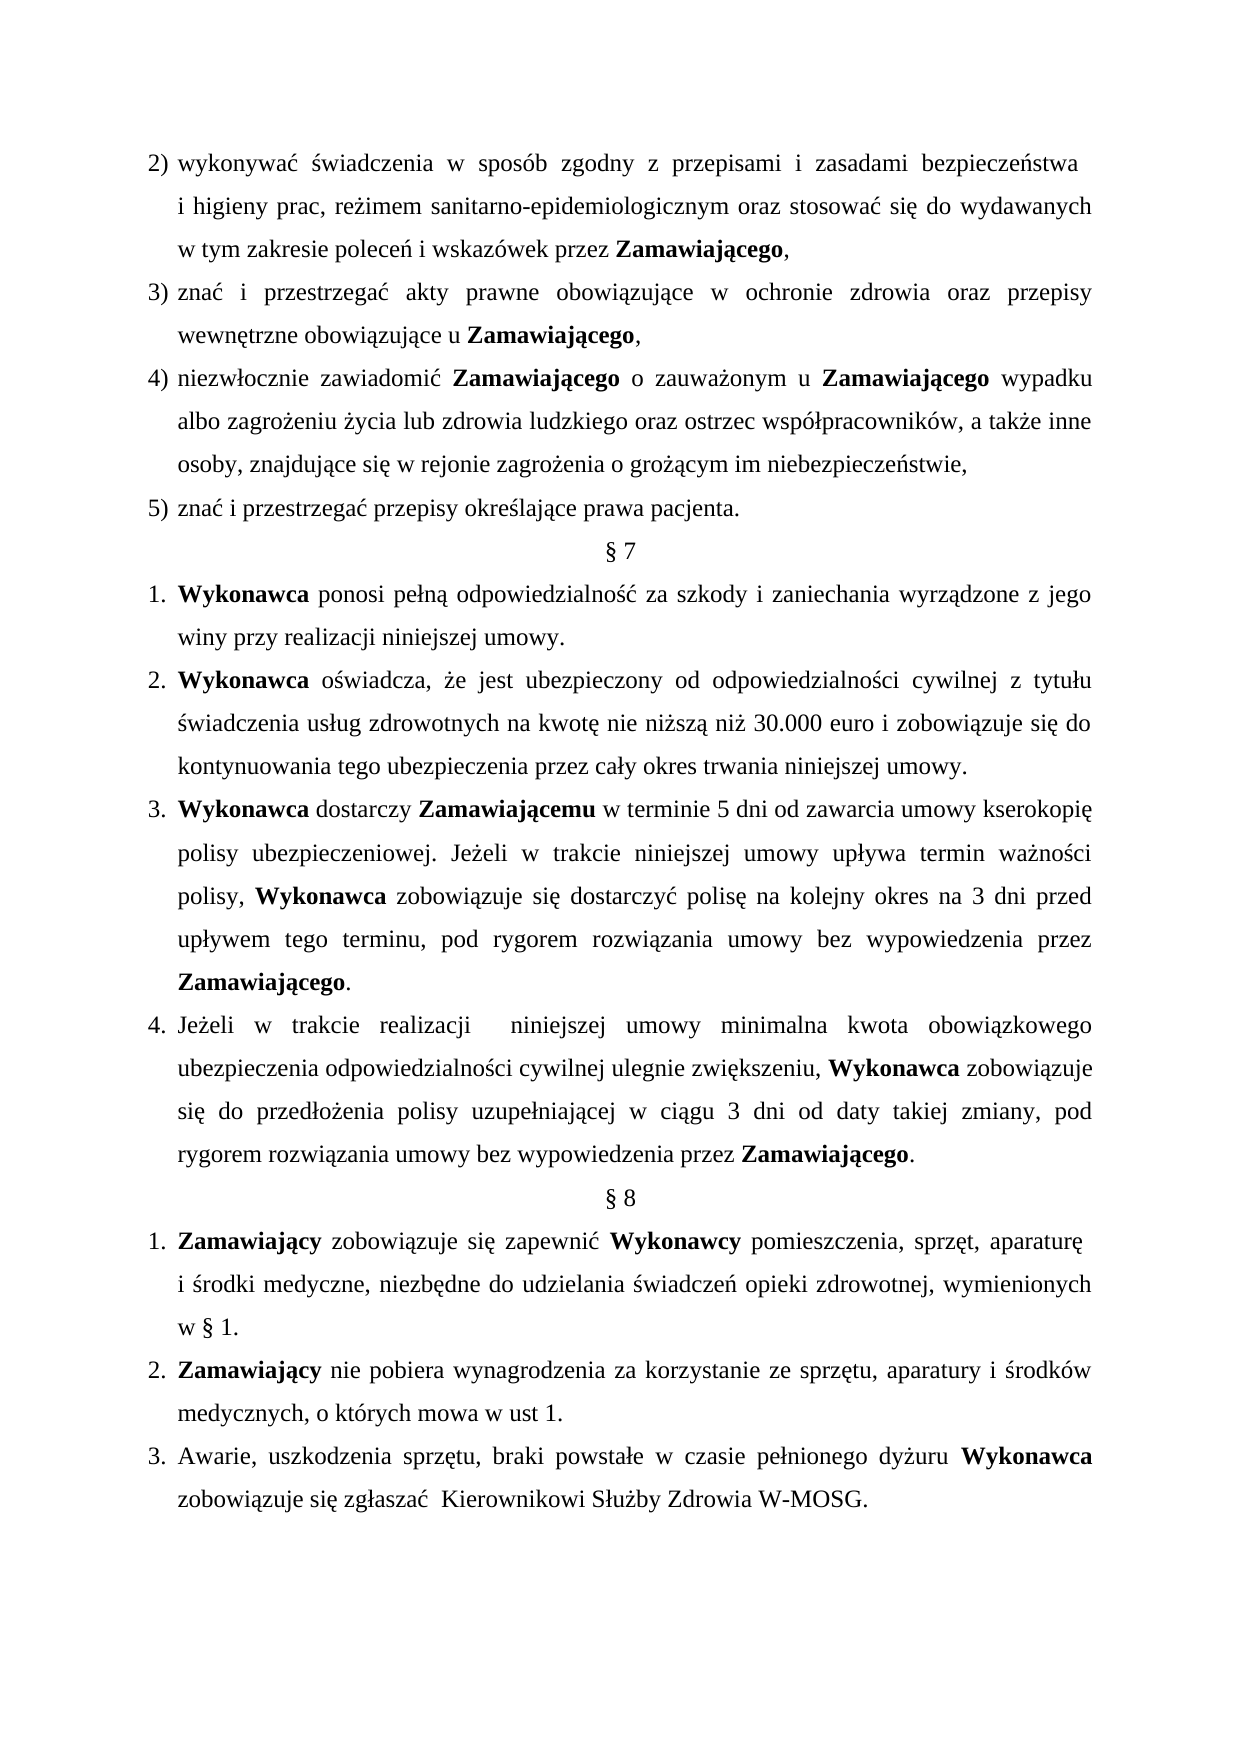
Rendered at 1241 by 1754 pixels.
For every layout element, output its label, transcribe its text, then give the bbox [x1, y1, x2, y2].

text § 7 [148, 536, 1093, 564]
list niezwłocznie zawiadomić Zamawiającego o zauważonym u Zamawiającego wypadku albo zagrożeniu życia lub zdrowia ludzkiego oraz ostrzec współpracowników, a także inne osoby, znajdujące się w rejonie zagrożenia o grożącym im niebezpieczeństwie, [148, 363, 1093, 478]
list Awarie, uszkodzenia sprzętu, braki powstałe w czasie pełnionego dyżuru Wykonawca zobowiązuje się zgłaszać Kierownikowi Służby Zdrowia W-MOSG. [148, 1441, 1093, 1513]
list Zamawiający zobowiązuje się zapewnić Wykonawcy pomieszczenia, sprzęt, aparaturę i środki medyczne, niezbędne do udzielania świadczeń opieki zdrowotnej, wymienionych w § 1. [148, 1226, 1093, 1341]
list Zamawiający nie pobiera wynagrodzenia za korzystanie ze sprzętu, aparatury i środków medycznych, o których mowa w ust 1. [148, 1355, 1093, 1427]
list Wykonawca ponosi pełną odpowiedzialność za szkody i zaniechania wyrządzone z jego winy przy realizacji niniejszej umowy. [148, 579, 1093, 651]
list wykonywać świadczenia w sposób zgodny z przepisami i zasadami bezpieczeństwa i higieny prac, reżimem sanitarno-epidemiologicznym oraz stosować się do wydawanych w tym zakresie poleceń i wskazówek przez Zamawiającego, [148, 148, 1093, 263]
list znać i przestrzegać akty prawne obowiązujące w ochronie zdrowia oraz przepisy wewnętrzne obowiązujące u Zamawiającego, [148, 277, 1093, 349]
text § 8 [148, 1183, 1093, 1211]
list Wykonawca oświadcza, że jest ubezpieczony od odpowiedzialności cywilnej z tytułu świadczenia usług zdrowotnych na kwotę nie niższą niż 30.000 euro i zobowiązuje się do kontynuowania tego ubezpieczenia przez cały okres trwania niniejszej umowy. [148, 665, 1093, 780]
list Jeżeli w trakcie realizacji niniejszej umowy minimalna kwota obowiązkowego ubezpieczenia odpowiedzialności cywilnej ulegnie zwiększeniu, Wykonawca zobowiązuje się do przedłożenia polisy uzupełniającej w ciągu 3 dni od daty takiej zmiany, pod rygorem rozwiązania umowy bez wypowiedzenia przez Zamawiającego. [148, 1010, 1093, 1168]
list znać i przestrzegać przepisy określające prawa pacjenta. [148, 493, 1093, 521]
list Wykonawca dostarczy Zamawiającemu w terminie 5 dni od zawarcia umowy kserokopię polisy ubezpieczeniowej. Jeżeli w trakcie niniejszej umowy upływa termin ważności polisy, Wykonawca zobowiązuje się dostarczyć polisę na kolejny okres na 3 dni przed upływem tego terminu, pod rygorem rozwiązania umowy bez wypowiedzenia przez Zamawiającego. [148, 794, 1093, 996]
